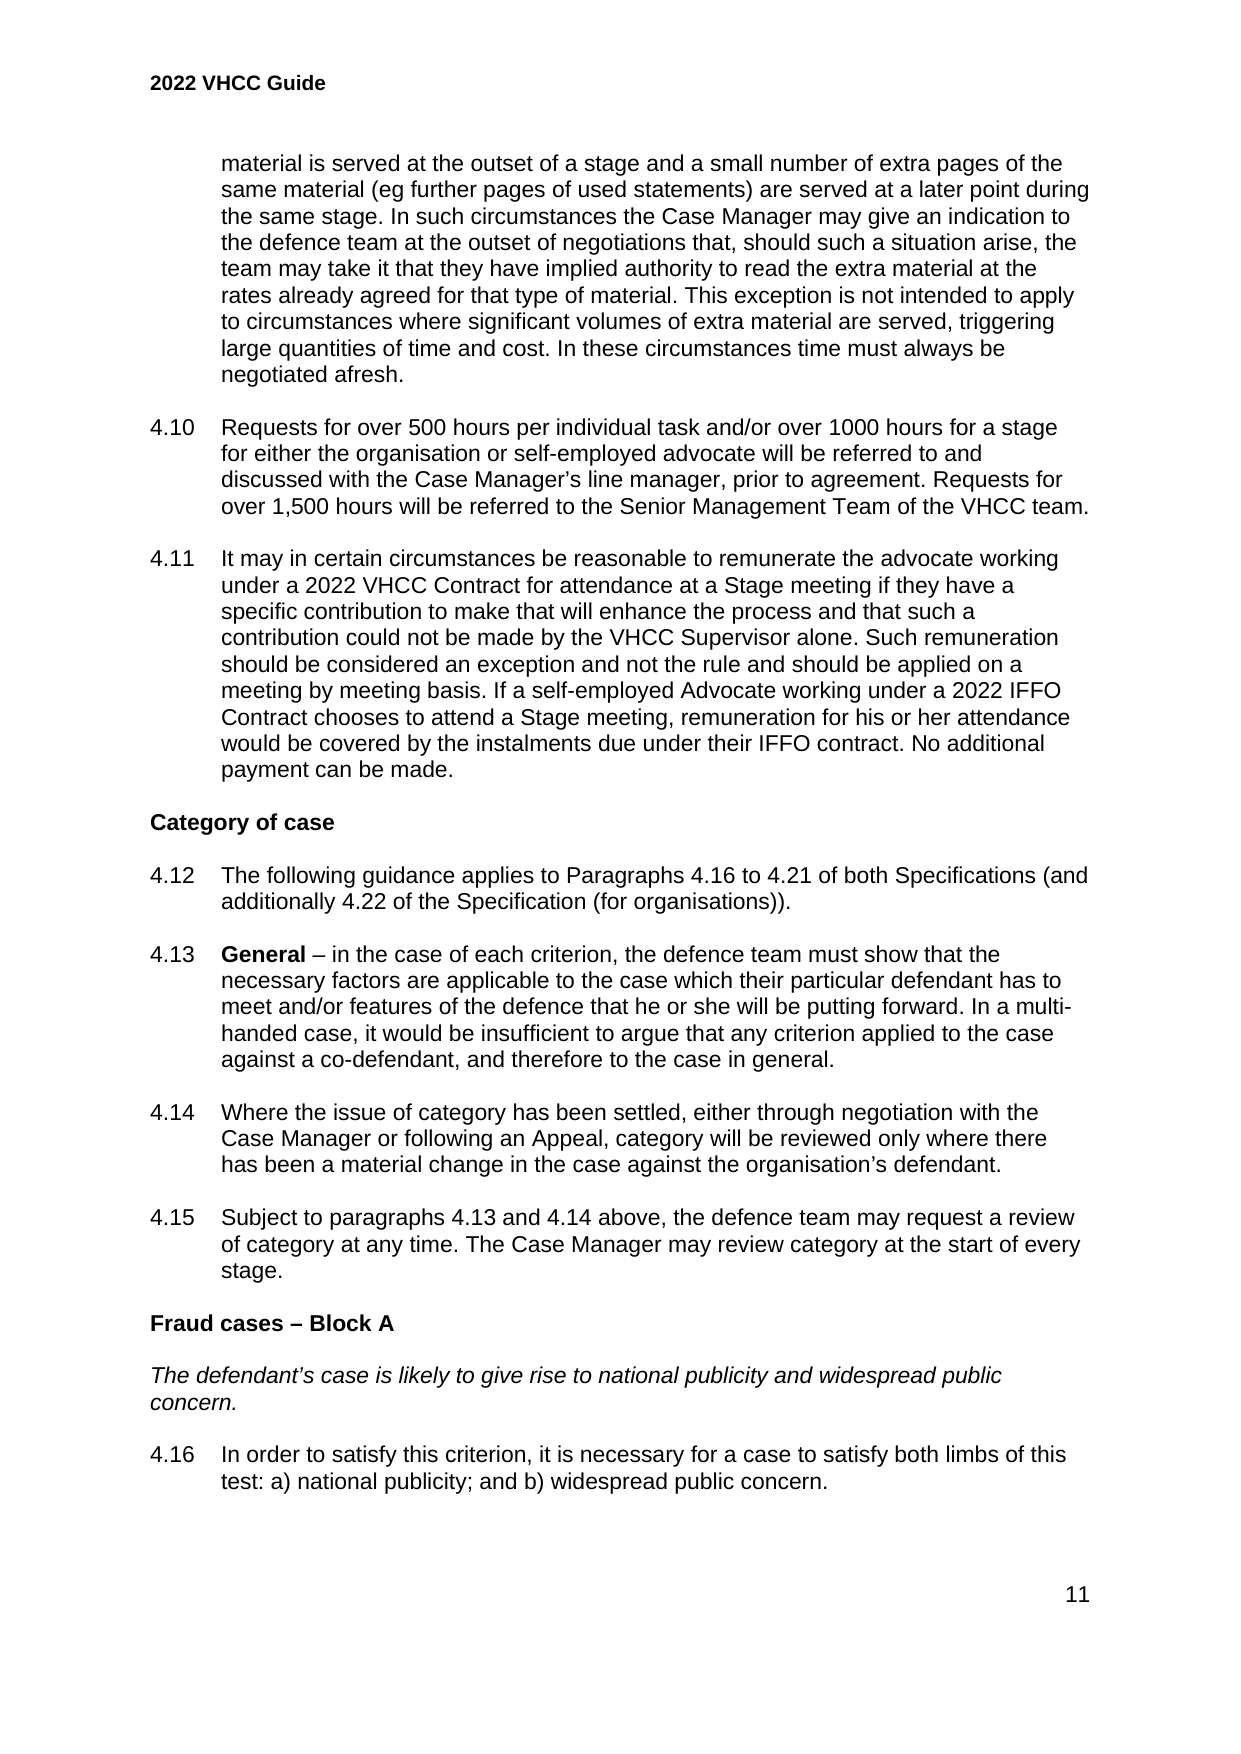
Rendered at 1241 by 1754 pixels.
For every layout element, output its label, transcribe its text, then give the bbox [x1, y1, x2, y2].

text The defendant’s case is likely to give rise to national publicity and widespread public concern. [150, 1362, 1090, 1415]
list It may in certain circumstances be reasonable to remunerate the advocate working under a 2022 VHCC Contract for attendance at a Stage meeting if they have a specific contribution to make that will enhance the process and that such a contribution could not be made by the VHCC Supervisor alone. Such remuneration should be considered an exception and not the rule and should be applied on a meeting by meeting basis. If a self-employed Advocate working under a 2022 IFFO Contract chooses to attend a Stage meeting, remuneration for his or her attendance would be covered by the instalments due under their IFFO contract. No additional payment can be made. [150, 545, 1090, 782]
list Subject to paragraphs 4.13 and 4.14 above, the defence team may request a review of category at any time. The Case Manager may review category at the start of every stage. [150, 1204, 1090, 1283]
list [150, 150, 1090, 387]
list In order to satisfy this criterion, it is necessary for a case to satisfy both limbs of this test: a) national publicity; and b) widespread public concern. [150, 1441, 1090, 1494]
list General – in the case of each criterion, the defence team must show that the necessary factors are applicable to the case which their particular defendant has to meet and/or features of the defence that he or she will be putting forward. In a multi-handed case, it would be insufficient to argue that any criterion applied to the case against a co-defendant, and therefore to the case in general. [150, 941, 1090, 1072]
text Fraud cases – Block A [150, 1309, 1090, 1336]
list Where the issue of category has been settled, either through negotiation with the Case Manager or following an Appeal, category will be reviewed only where there has been a material change in the case against the organisation’s defendant. [150, 1099, 1090, 1178]
list Category of case [150, 809, 1090, 835]
list The following guidance applies to Paragraphs 4.16 to 4.21 of both Specifications (and additionally 4.22 of the Specification (for organisations)). [150, 862, 1090, 914]
list Requests for over 500 hours per individual task and/or over 1000 hours for a stage for either the organisation or self-employed advocate will be referred to and discussed with the Case Manager’s line manager, prior to agreement. Requests for over 1,500 hours will be referred to the Senior Management Team of the VHCC team. [150, 413, 1090, 519]
